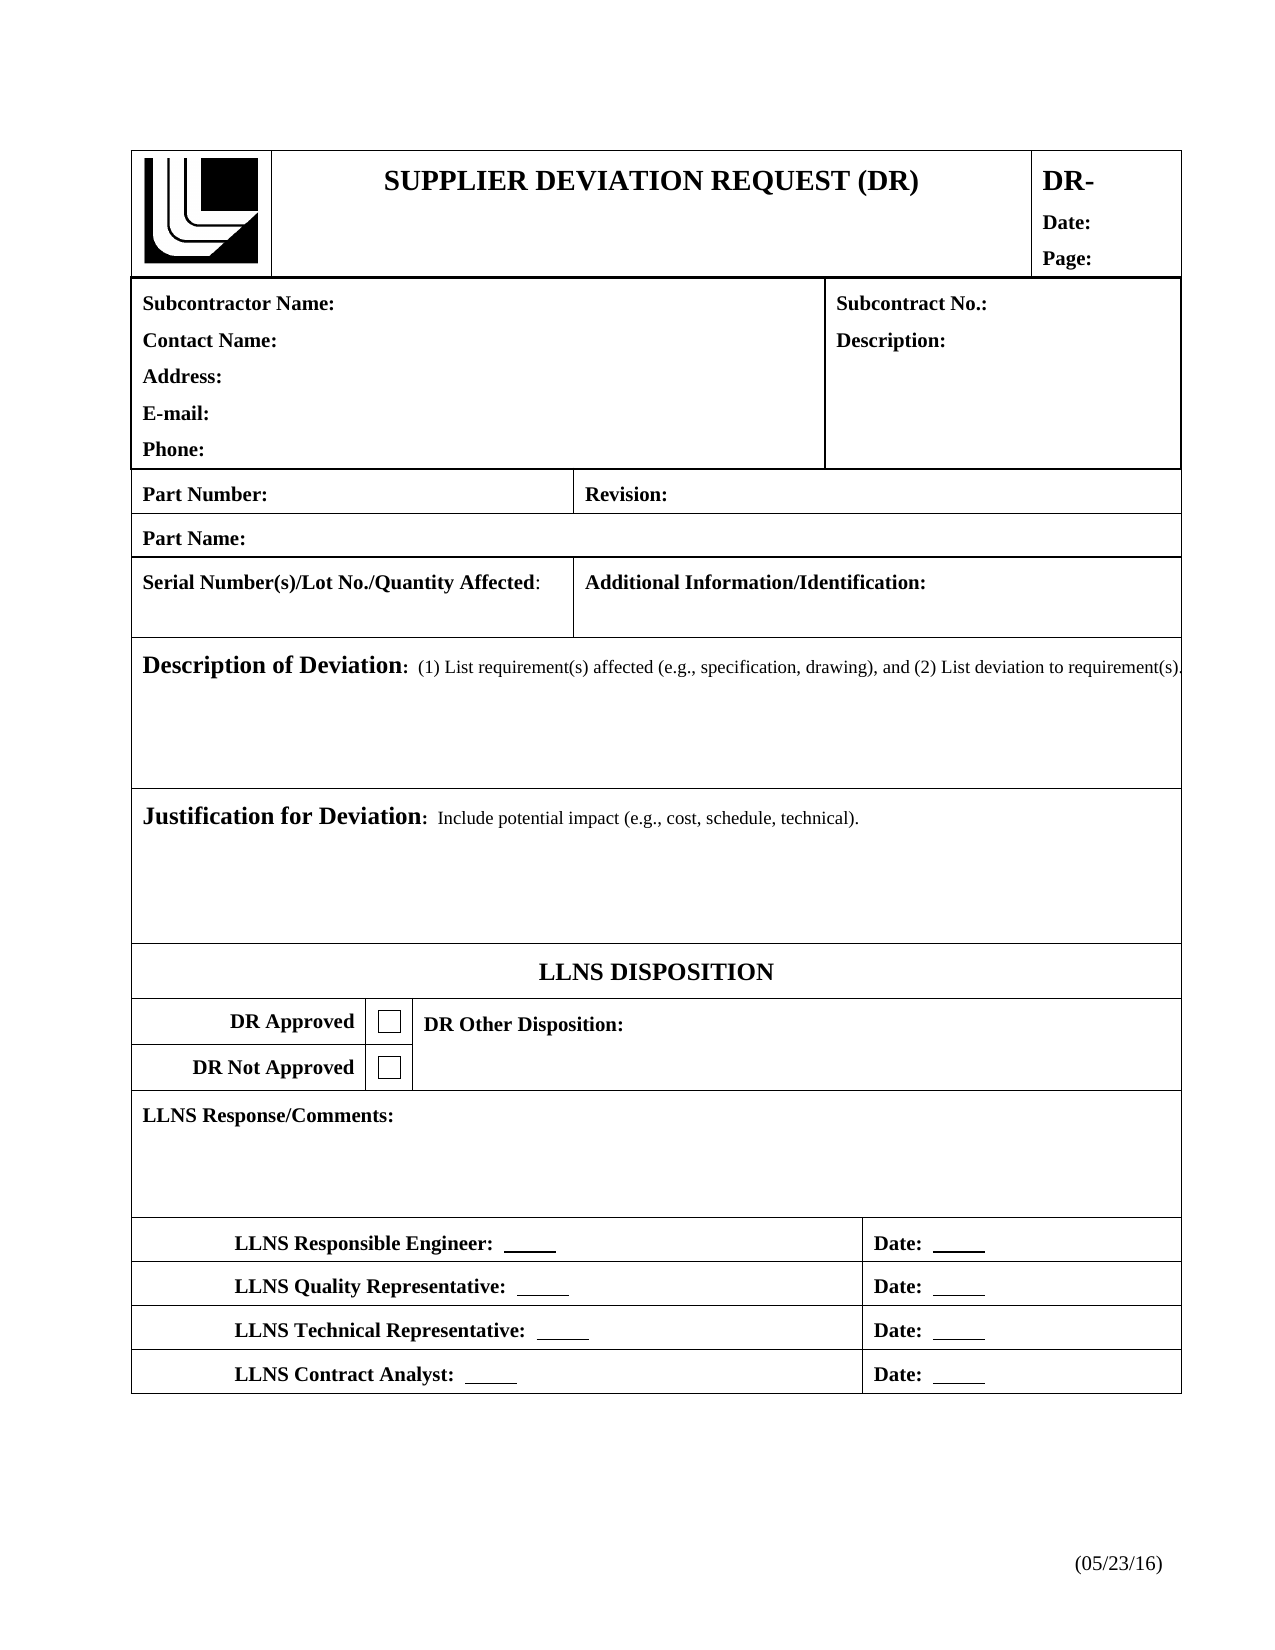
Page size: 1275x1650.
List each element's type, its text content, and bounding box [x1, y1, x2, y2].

table_cell DR Approved [132, 999, 365, 1044]
table_cell DR Other Disposition: [413, 999, 1181, 1089]
table_cell Part Number: [132, 470, 573, 512]
table_cell LLNS Quality Representative: [132, 1262, 862, 1305]
table_cell Subcontractor Name: Contact Name: Address: E-mail: Phone: [132, 279, 824, 468]
table_cell Subcontract No.: Description: [826, 279, 1180, 468]
table_cell Date: [863, 1218, 1181, 1261]
table_cell Date: [863, 1262, 1181, 1305]
table_header [132, 151, 271, 276]
table_cell Additional Information/Identification: [574, 558, 1181, 637]
table_cell LLNS Contract Analyst: [132, 1350, 862, 1392]
table_cell Justification for Deviation: Include potential impact (e.g., cost, schedule, technical). [132, 789, 1181, 943]
table_cell LLNS Disposition [132, 944, 1181, 998]
table_cell Revision: [574, 470, 1181, 512]
table_cell Date: [863, 1350, 1181, 1392]
table_header Supplier Deviation Request (DR) [272, 151, 1031, 276]
table_cell Part Name: [132, 514, 1181, 556]
table_cell [366, 999, 412, 1044]
table_header DR- Date: Page: [1032, 151, 1181, 276]
table_cell Serial Number(s)/Lot No./Quantity Affected: [132, 558, 573, 637]
table_cell LLNS Responsible Engineer: [132, 1218, 862, 1261]
table_cell [366, 1045, 412, 1089]
table_cell Date: [863, 1306, 1181, 1348]
table_cell DR Not Approved [132, 1045, 365, 1089]
table_cell LLNS Response/Comments: [132, 1091, 1181, 1217]
table_cell Description of Deviation: (1) List requirement(s) affected (e.g., specification, drawing), and (2) List deviation to requirement(s). [132, 638, 1181, 788]
table_cell LLNS Technical Representative: [132, 1306, 862, 1348]
